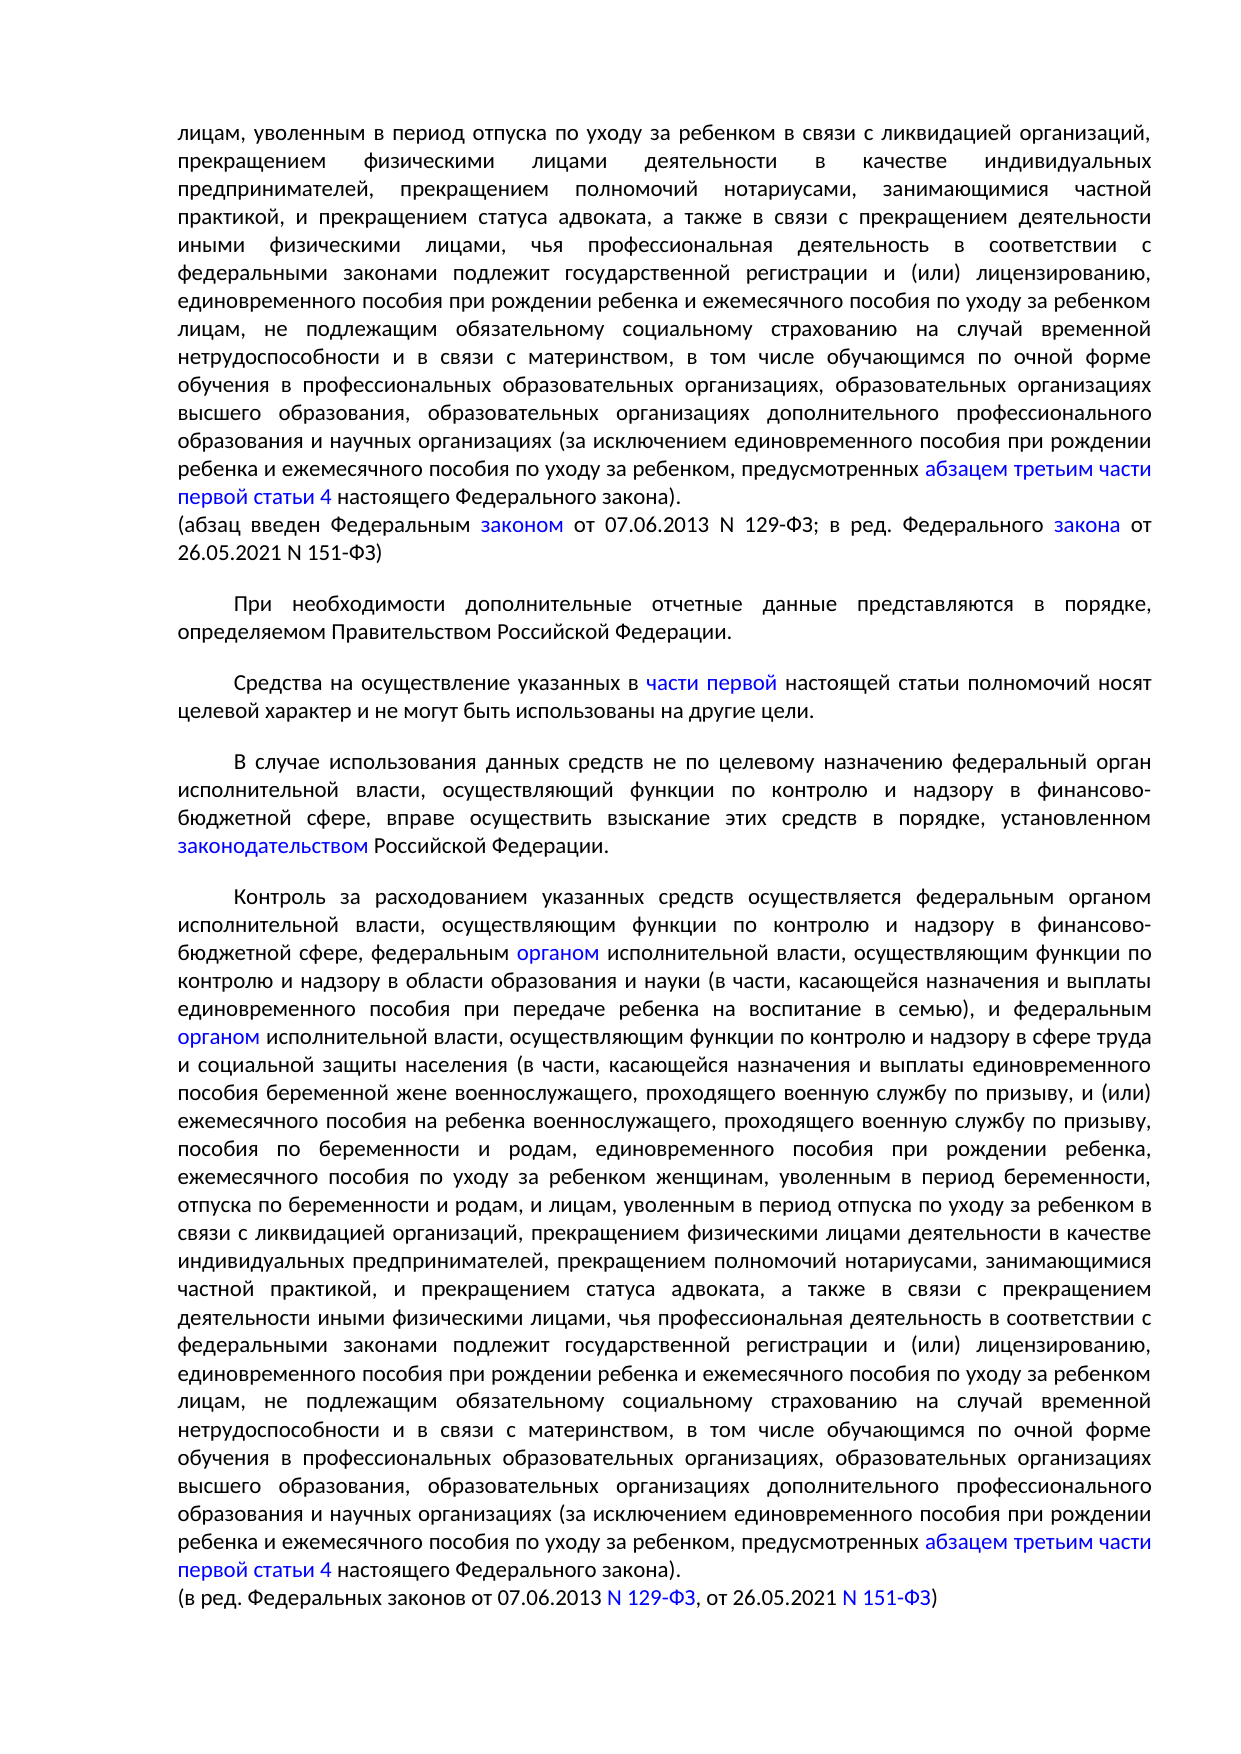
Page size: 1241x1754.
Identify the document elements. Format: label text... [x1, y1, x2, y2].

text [177, 118, 1152, 510]
text При необходимости дополнительные отчетные данные представляются в порядке, определяемом Правительством Российской Федерации. [177, 589, 1152, 645]
text Средства на осуществление указанных в части первой настоящей статьи полномочий носят целевой характер и не могут быть использованы на другие цели. [177, 668, 1152, 724]
text В случае использования данных средств не по целевому назначению федеральный орган исполнительной власти, осуществляющий функции по контролю и надзору в финансово-бюджетной сфере, вправе осуществить взыскание этих средств в порядке, установленном законодательством Российской Федерации. [177, 747, 1152, 859]
text (в ред. Федеральных законов от 07.06.2013 N 129-ФЗ, от 26.05.2021 N 151-ФЗ) [177, 1583, 1152, 1611]
text (абзац введен Федеральным законом от 07.06.2013 N 129-ФЗ; в ред. Федерального закона от 26.05.2021 N 151-ФЗ) [177, 510, 1152, 566]
text Контроль за расходованием указанных средств осуществляется федеральным органом исполнительной власти, осуществляющим функции по контролю и надзору в финансово-бюджетной сфере, федеральным органом исполнительной власти, осуществляющим функции по контролю и надзору в области образования и науки (в части, касающейся назначения и выплаты единовременного пособия при передаче ребенка на воспитание в семью), и федеральным органом исполнительной власти, осуществляющим функции по контролю и надзору в сфере труда и социальной защиты населения (в части, касающейся назначения и выплаты единовременного пособия беременной жене военнослужащего, проходящего военную службу по призыву, и (или) ежемесячного пособия на ребенка военнослужащего, проходящего военную службу по призыву, пособия по беременности и родам, единовременного пособия при рождении ребенка, ежемесячного пособия по уходу за ребенком женщинам, уволенным в период беременности, отпуска по беременности и родам, и лицам, уволенным в период отпуска по уходу за ребенком в связи с ликвидацией организаций, прекращением физическими лицами деятельности в качестве индивидуальных предпринимателей, прекращением полномочий нотариусами, занимающимися частной практикой, и прекращением статуса адвоката, а также в связи с прекращением деятельности иными физическими лицами, чья профессиональная деятельность в соответствии с федеральными законами подлежит государственной регистрации и (или) лицензированию, единовременного пособия при рождении ребенка и ежемесячного пособия по уходу за ребенком лицам, не подлежащим обязательному социальному страхованию на случай временной нетрудоспособности и в связи с материнством, в том числе обучающимся по очной форме обучения в профессиональных образовательных организациях, образовательных организациях высшего образования, образовательных организациях дополнительного профессионального образования и научных организациях (за исключением единовременного пособия при рождении ребенка и ежемесячного пособия по уходу за ребенком, предусмотренных абзацем третьим части первой статьи 4 настоящего Федерального закона). [177, 882, 1152, 1583]
